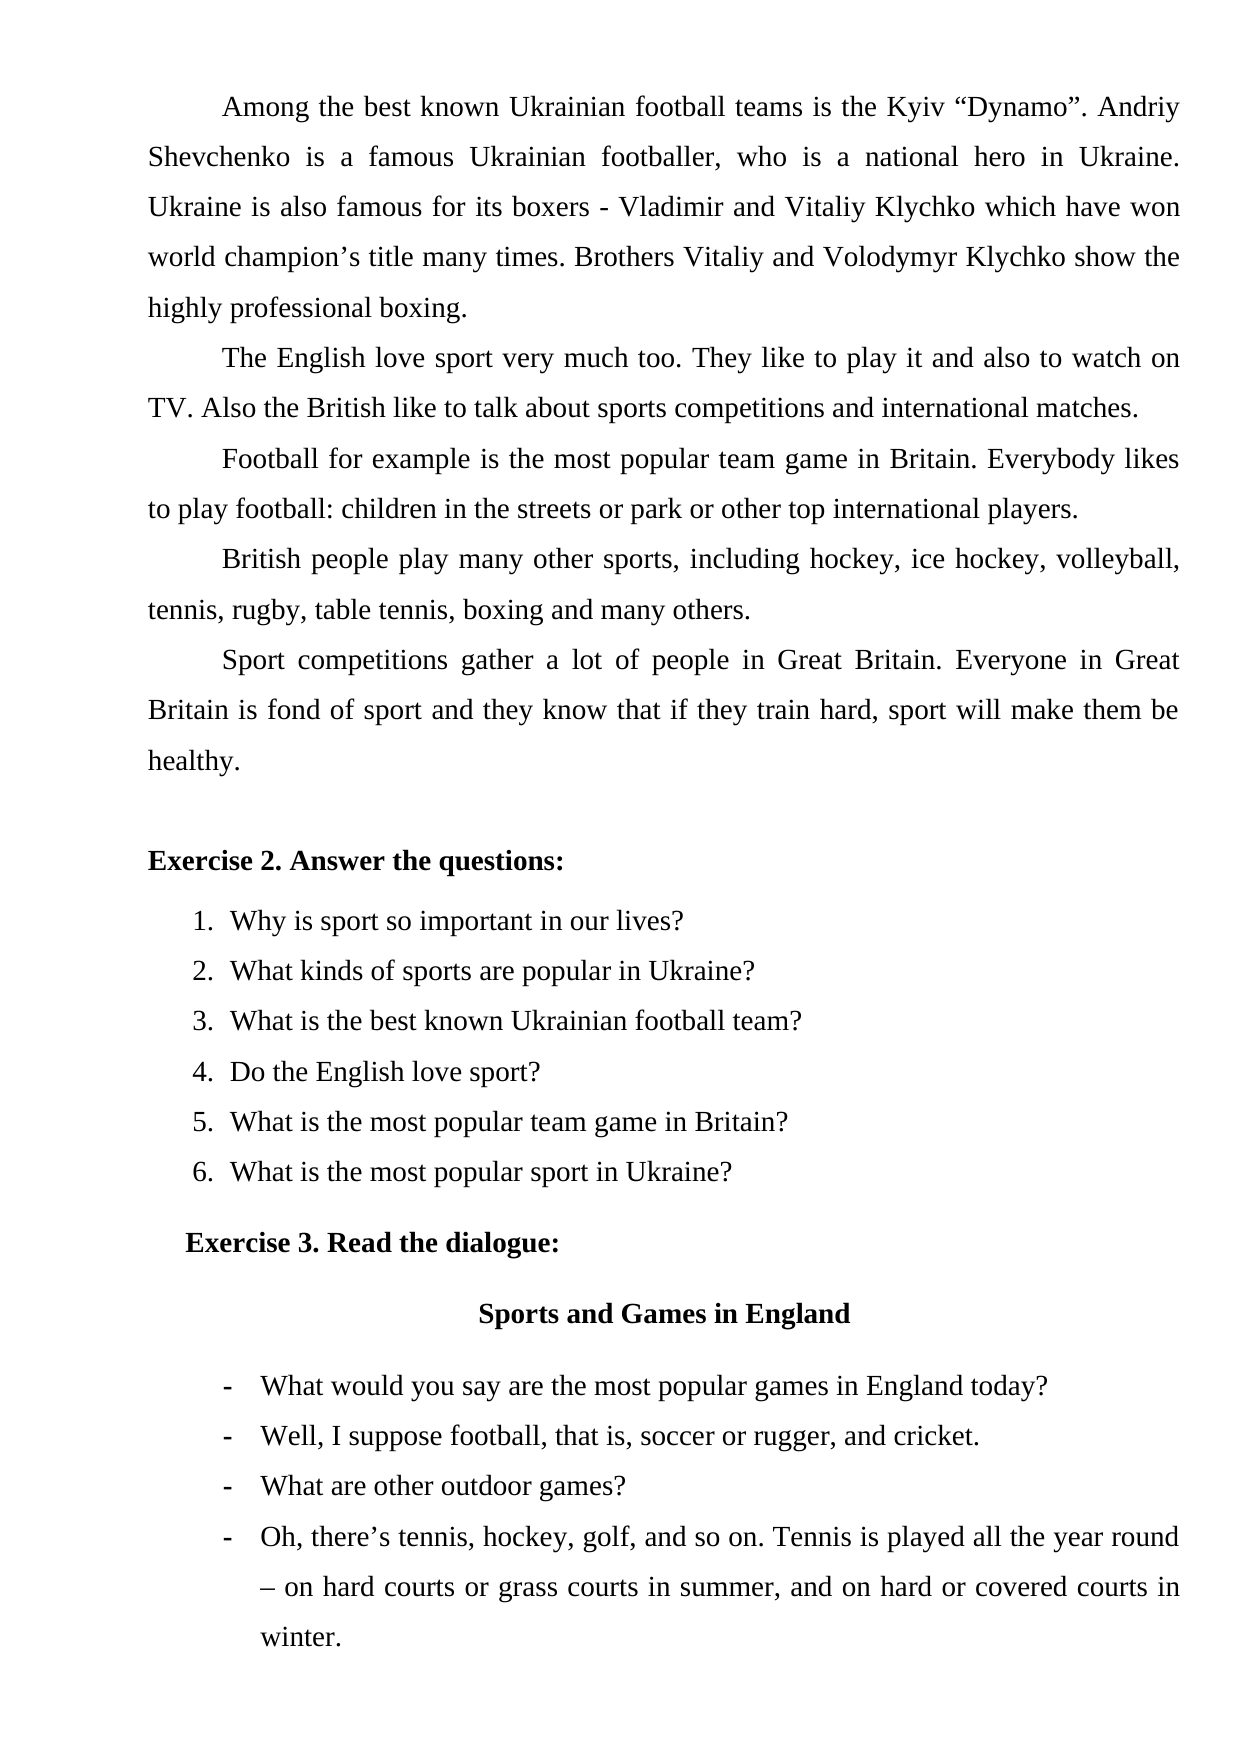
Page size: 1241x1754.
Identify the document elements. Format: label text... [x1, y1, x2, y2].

text Sport competitions gather a lot of people in Great Britain. Everyone in Great Britain is fond of sport and they know that if they train hard, sport will make them be healthy. [148, 642, 1181, 776]
list Why is sport so important in our lives? [192, 903, 1181, 936]
list What would you say are the most popular games in England today? [223, 1368, 1181, 1401]
text Exercise 2. Answer the questions: [148, 843, 1181, 877]
list Oh, there’s tennis, hockey, golf, and so on. Tennis is played all the year round – on hard courts or grass courts in summer, and on hard or covered courts in winter. [223, 1519, 1181, 1653]
text The English love sport very much too. They like to play it and also to watch on TV. Also the British like to talk about sports competitions and international matches. [148, 340, 1181, 424]
list What is the most popular team game in Britain? [192, 1104, 1181, 1137]
list What is the most popular sport in Ukraine? [192, 1154, 1181, 1188]
list What kinds of sports are popular in Ukraine? [192, 953, 1181, 987]
text Exercise 3. Read the dialogue: [185, 1225, 1181, 1259]
list What are other outdoor games? [223, 1468, 1181, 1502]
list Well, I suppose football, that is, soccer or rugger, and cricket. [223, 1418, 1181, 1452]
text Football for example is the most popular team game in Britain. Everybody likes to play football: children in the streets or park or other top international players. [148, 441, 1181, 525]
text Among the best known Ukrainian football teams is the Kyiv “Dynamo”. Andriy Shevchenko is a famous Ukrainian footballer, who is a national hero in Ukraine. Ukraine is also famous for its boxers - Vladimir and Vitaliy Klychko which have won world champion’s title many times. Brothers Vitaliy and Volodymyr Klychko show the highly professional boxing. [148, 89, 1181, 323]
list Do the English love sport? [192, 1054, 1181, 1087]
list What is the best known Ukrainian football team? [192, 1003, 1181, 1037]
text Sports and Games in England [148, 1297, 1181, 1330]
text British people play many other sports, including hockey, ice hockey, volleyball, tennis, rugby, table tennis, boxing and many others. [148, 541, 1181, 625]
